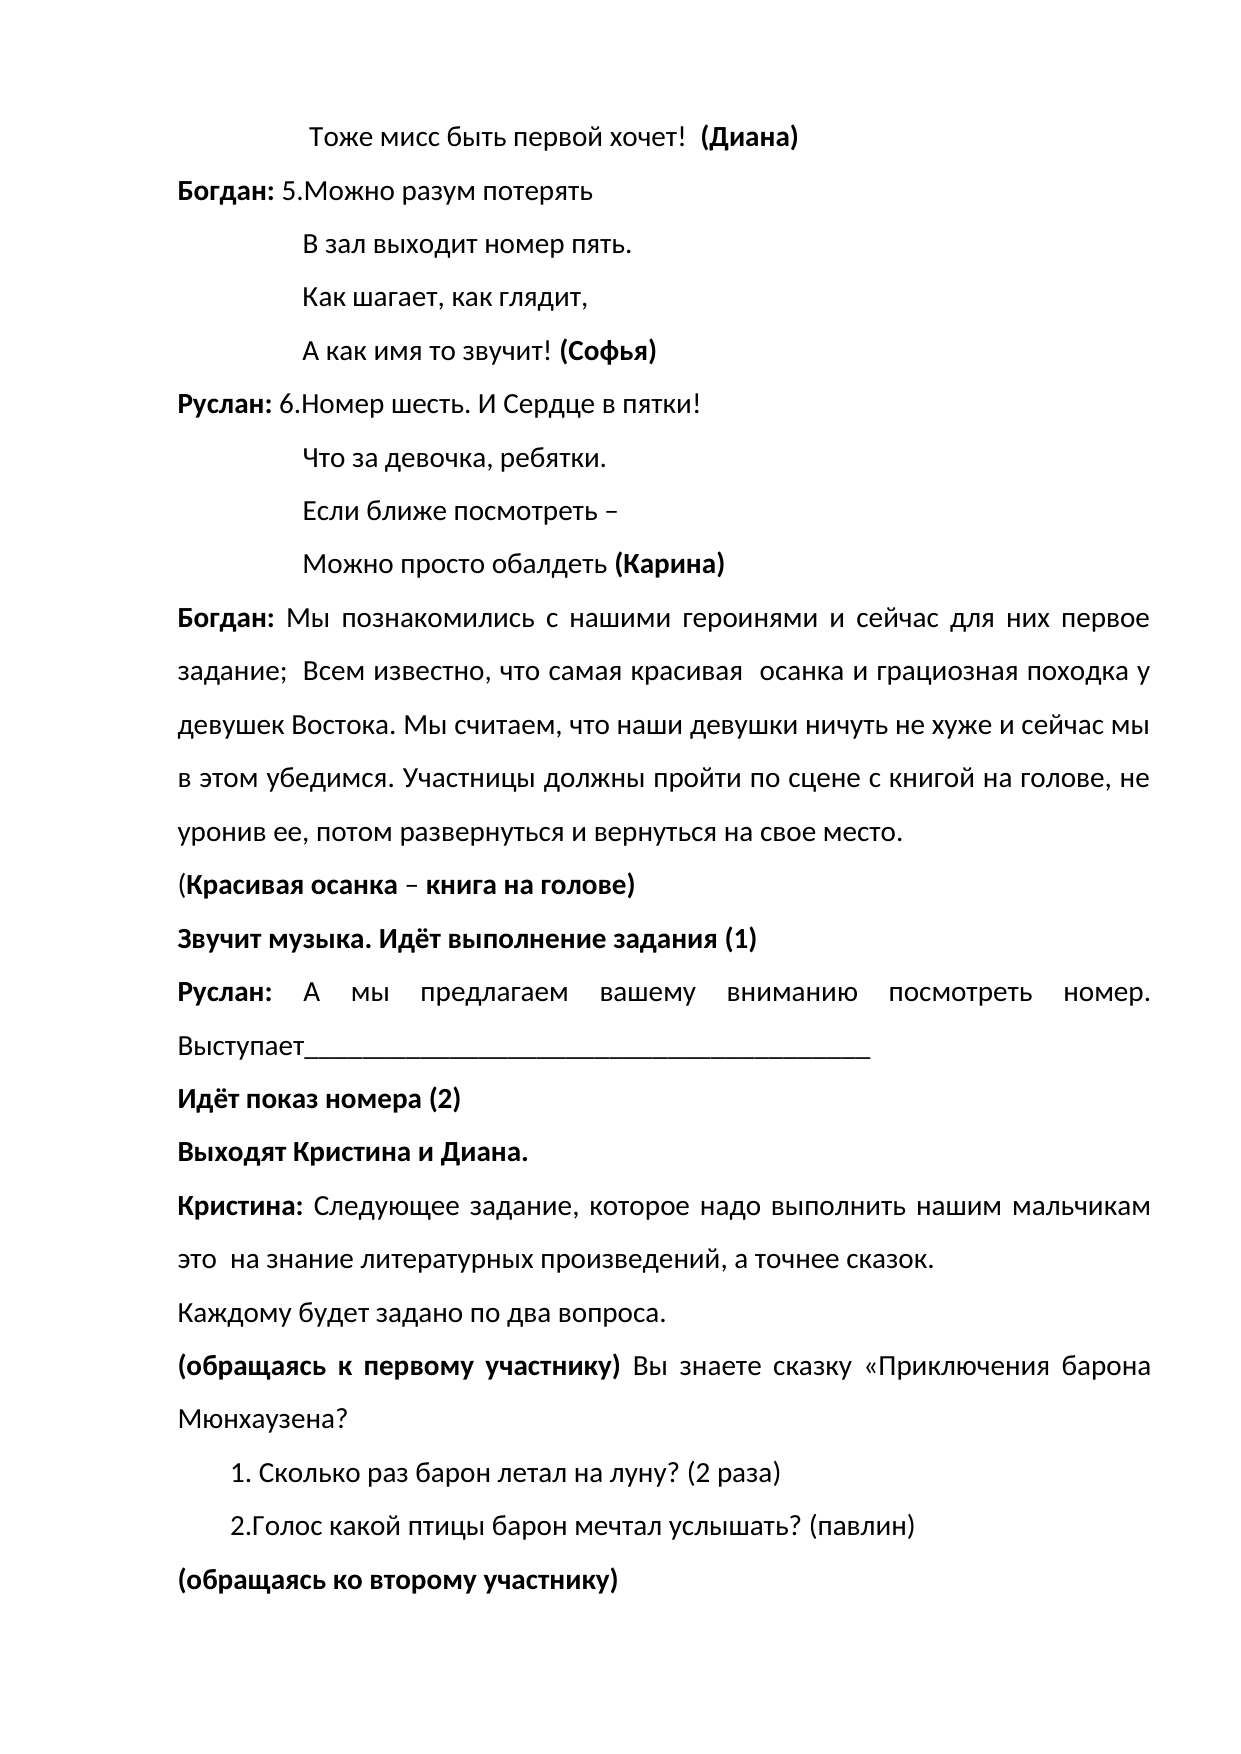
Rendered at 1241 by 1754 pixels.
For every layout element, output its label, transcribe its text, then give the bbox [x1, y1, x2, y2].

text Богдан: 5.Можно разум потерять [177, 172, 1152, 207]
text 1. Сколько раз барон летал на луну? (2 раза) [177, 1454, 1152, 1490]
text Руслан: А мы предлагаем вашему вниманию посмотреть номер. Выступает_______________________________________ [177, 973, 1152, 1062]
text Каждому будет задано по два вопроса. [177, 1294, 1152, 1329]
text Руслан: 6.Номер шесть. И Сердце в пятки! [177, 385, 1152, 421]
text 2.Голос какой птицы барон мечтал услышать? (павлин) [177, 1507, 1152, 1543]
text Идёт показ номера (2) [177, 1080, 1152, 1116]
text (обращаясь к первому участнику) Вы знаете сказку «Приключения барона Мюнхаузена? [177, 1347, 1152, 1436]
text Если ближе посмотреть – [177, 492, 1152, 528]
text Что за девочка, ребятки. [177, 439, 1152, 474]
text Звучит музыка. Идёт выполнение задания (1) [177, 920, 1152, 955]
text Как шагает, как глядит, [177, 278, 1152, 314]
text Выходят Кристина и Диана. [177, 1133, 1152, 1169]
text Можно просто обалдеть (Карина) [177, 546, 1152, 581]
text Богдан: Мы познакомились с нашими героинями и сейчас для них первое задание; Всем известно, что самая красивая осанка и грациозная походка у девушек Востока. Мы считаем, что наши девушки ничуть не хуже и сейчас мы в этом убедимся. Участницы должны пройти по сцене с книгой на голове, не уронив ее, потом развернуться и вернуться на свое место. [177, 599, 1152, 848]
text Тоже мисс быть первой хочет! (Диана) [177, 118, 1152, 154]
text Кристина: Следующее задание, которое надо выполнить нашим мальчикам это на знание литературных произведений, а точнее сказок. [177, 1187, 1152, 1276]
text А как имя то звучит! (Софья) [177, 332, 1152, 367]
text (обращаясь ко второму участнику) [177, 1561, 1152, 1597]
text (Красивая осанка – книга на голове) [177, 866, 1152, 902]
text В зал выходит номер пять. [177, 225, 1152, 261]
